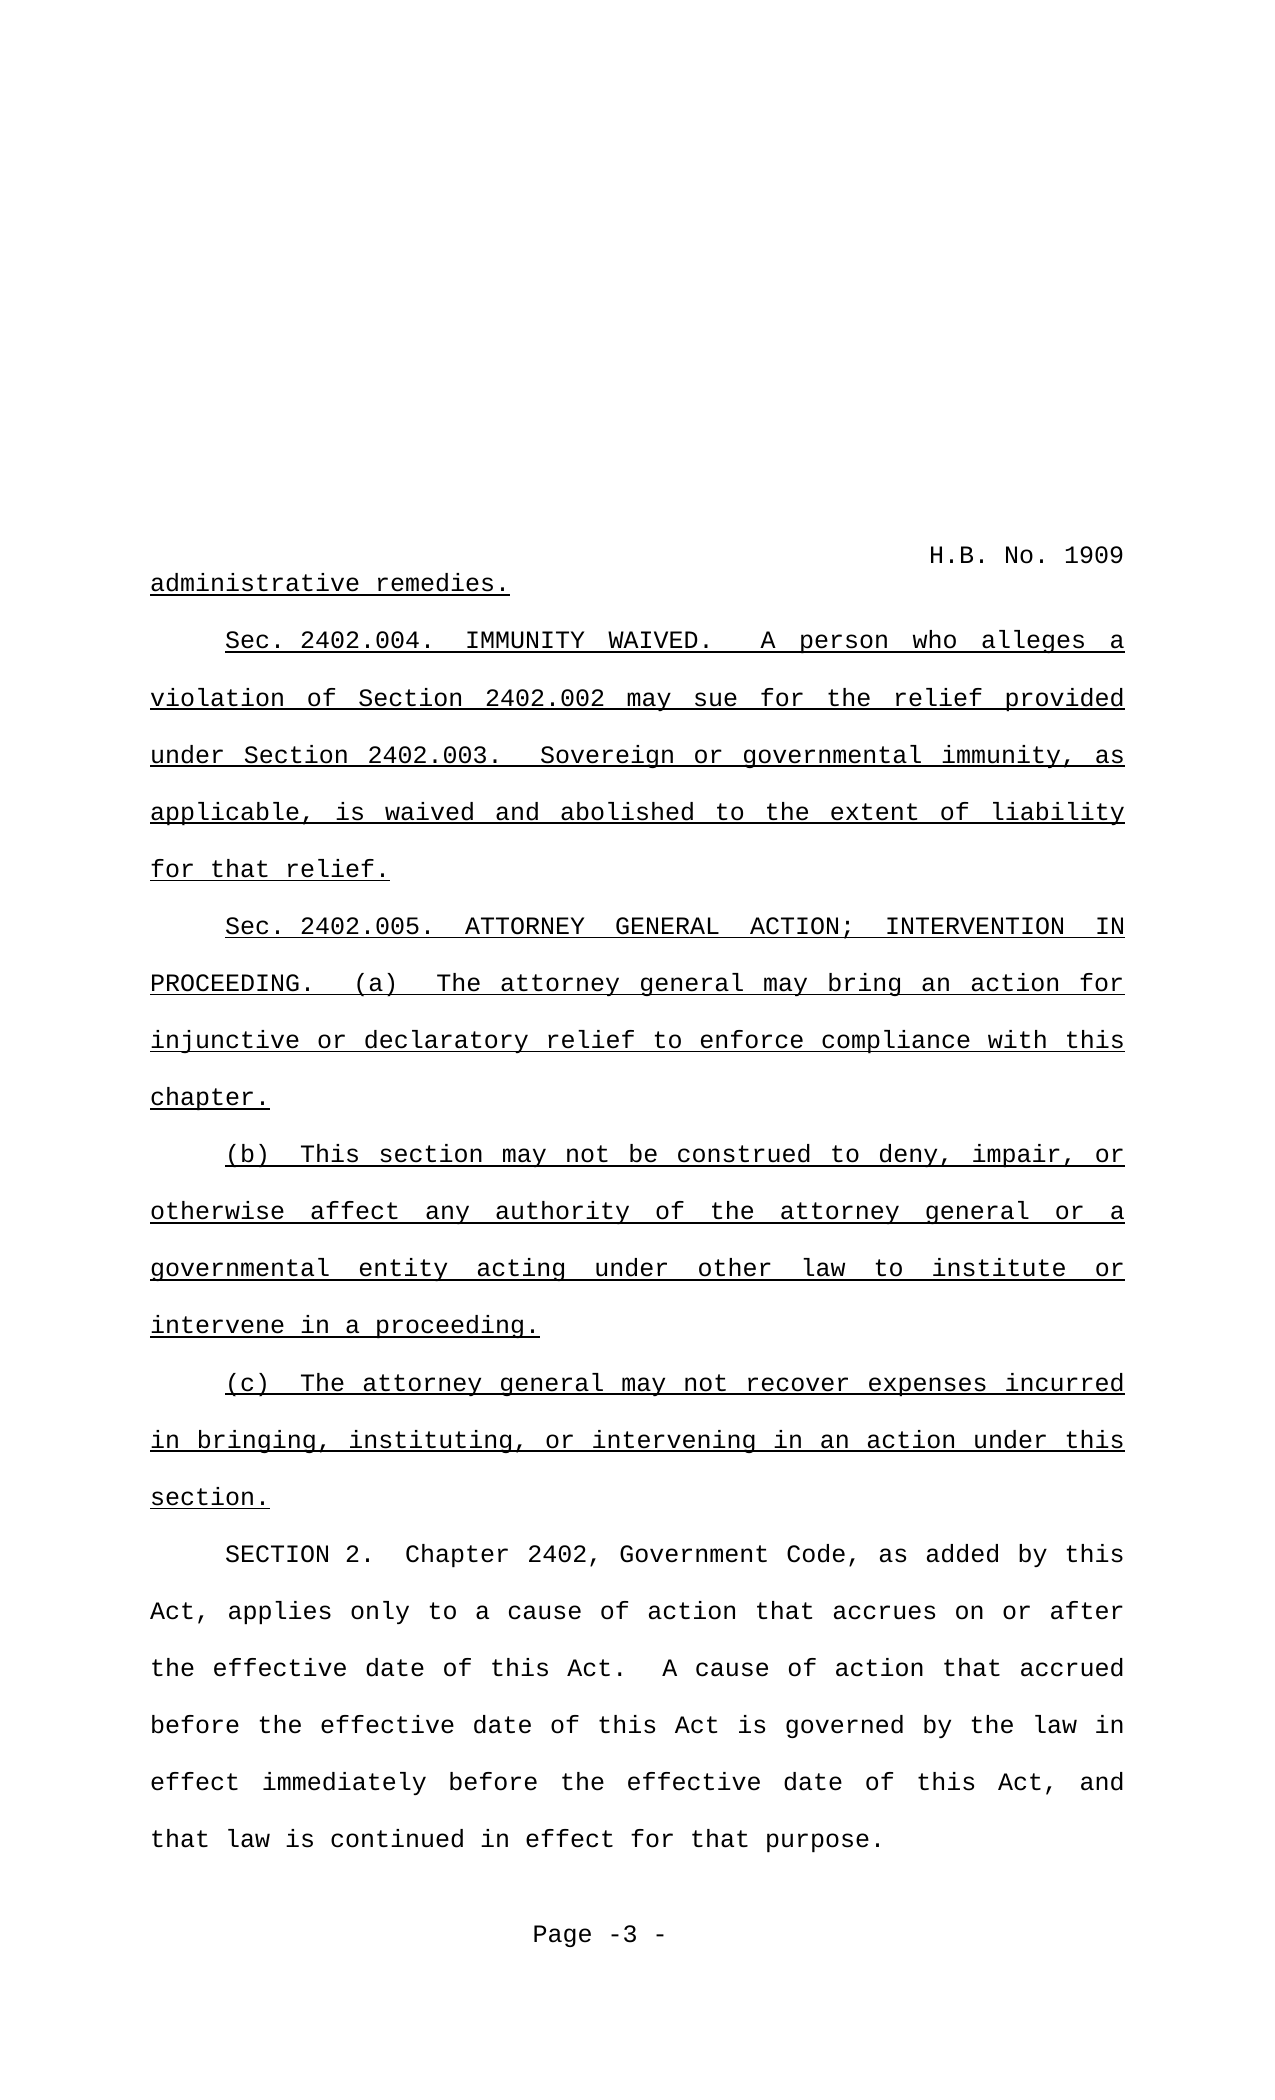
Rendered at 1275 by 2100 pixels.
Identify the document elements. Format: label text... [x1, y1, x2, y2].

text Sec. 2402.004. IMMUNITY WAIVED. A person who alleges a violation of Section 2402.002 may sue for the relief provided under Section 2402.003. Sovereign or governmental immunity, as applicable, is waived and abolished to the extent of liability for that relief. [150, 710, 1125, 765]
text (b) This section may not be construed to deny, impair, or otherwise affect any authority of the attorney general or a governmental entity acting under other law to institute or intervene in a proceeding. [150, 1281, 1125, 1341]
text Sec. 2402.004. IMMUNITY WAIVED. A person who alleges a violation of Section 2402.002 may sue for the relief provided under Section 2402.003. Sovereign or governmental immunity, as applicable, is waived and abolished to the extent of liability for that relief. [150, 767, 1125, 822]
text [150, 571, 1125, 599]
text Sec. 2402.005. ATTORNEY GENERAL ACTION; INTERVENTION IN PROCEEDING. (a) The attorney general may bring an action for injunctive or declaratory relief to enforce compliance with this chapter. [150, 995, 1125, 1051]
text (c) The attorney general may not recover expenses incurred in bringing, instituting, or intervening in an action under this section. [150, 1370, 1125, 1450]
text (c) The attorney general may not recover expenses incurred in bringing, instituting, or intervening in an action under this section. [150, 1452, 1125, 1513]
text Sec. 2402.004. IMMUNITY WAIVED. A person who alleges a violation of Section 2402.002 may sue for the relief provided under Section 2402.003. Sovereign or governmental immunity, as applicable, is waived and abolished to the extent of liability for that relief. [150, 824, 1125, 885]
text SECTION 2. Chapter 2402, Government Code, as added by this Act, applies only to a cause of action that accrues on or after the effective date of this Act. A cause of action that accrued before the effective date of this Act is governed by the law in effect immediately before the effective date of this Act, and that law is continued in effect for that purpose. [150, 1541, 1125, 1855]
text Sec. 2402.005. ATTORNEY GENERAL ACTION; INTERVENTION IN PROCEEDING. (a) The attorney general may bring an action for injunctive or declaratory relief to enforce compliance with this chapter. [150, 913, 1125, 994]
text (b) This section may not be construed to deny, impair, or otherwise affect any authority of the attorney general or a governmental entity acting under other law to institute or intervene in a proceeding. [150, 1224, 1125, 1279]
text Sec. 2402.004. IMMUNITY WAIVED. A person who alleges a violation of Section 2402.002 may sue for the relief provided under Section 2402.003. Sovereign or governmental immunity, as applicable, is waived and abolished to the extent of liability for that relief. [150, 628, 1125, 708]
text (b) This section may not be construed to deny, impair, or otherwise affect any authority of the attorney general or a governmental entity acting under other law to institute or intervene in a proceeding. [150, 1142, 1125, 1222]
text Sec. 2402.005. ATTORNEY GENERAL ACTION; INTERVENTION IN PROCEEDING. (a) The attorney general may bring an action for injunctive or declaratory relief to enforce compliance with this chapter. [150, 1052, 1125, 1113]
